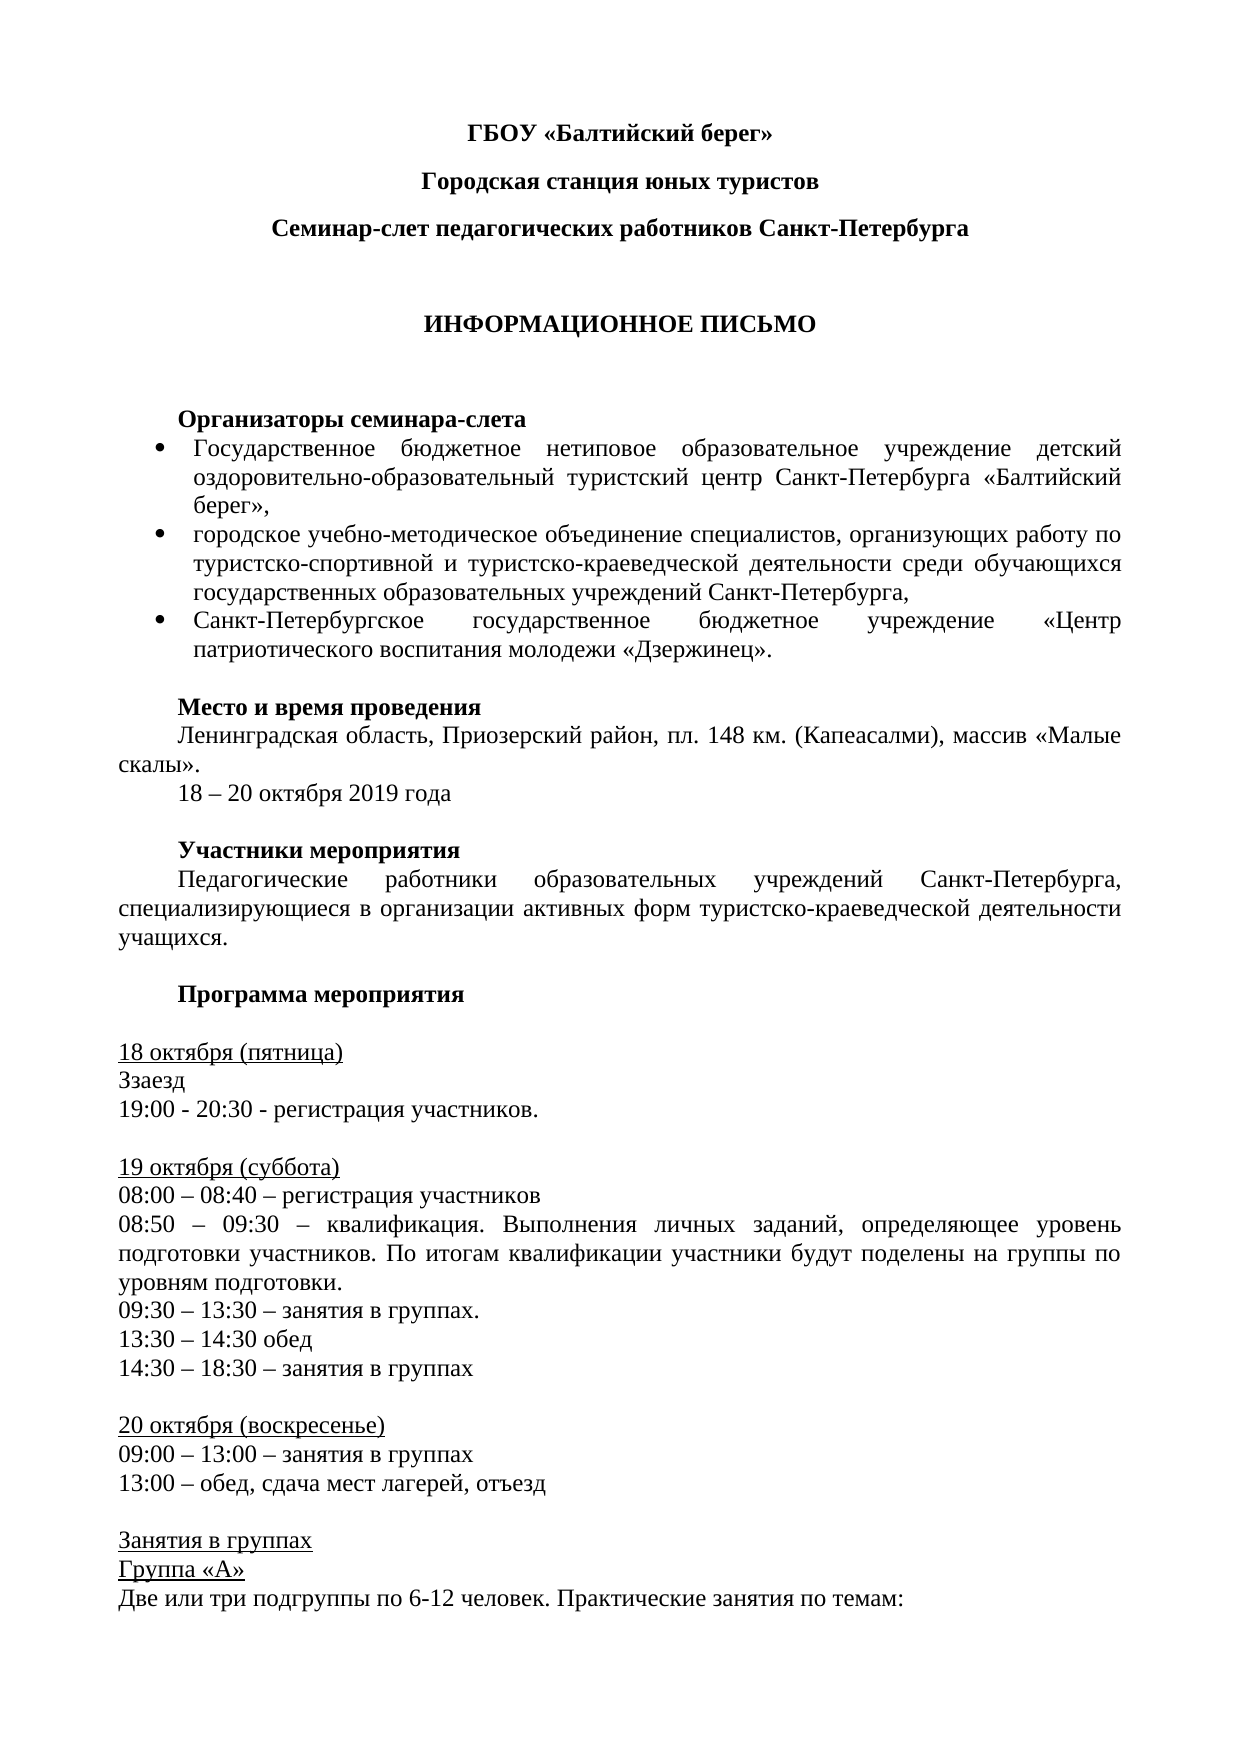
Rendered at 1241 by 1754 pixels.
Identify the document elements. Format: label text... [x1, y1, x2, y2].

list Санкт-Петербургское государственное бюджетное учреждение «Центр патриотического воспитания молодежи «Дзержинец». [156, 606, 1122, 663]
text Организаторы семинара-слета [177, 404, 1122, 433]
list 08:00 – 08:40 – регистрация участников [118, 1181, 1122, 1209]
list Ззаезд [118, 1066, 1122, 1094]
list Ленинградская область, Приозерский район, пл. 148 км. (Капеасалми), массив «Малые скалы». [118, 721, 1122, 778]
list 13:30 – 14:30 обед [118, 1324, 1122, 1353]
list Две или три подгруппы по 6-12 человек. Практические занятия по темам: [118, 1583, 1122, 1612]
list Государственное бюджетное нетиповое образовательное учреждение детский оздоровительно-образовательный туристский центр Санкт-Петербурга «Балтийский берег», [156, 433, 1122, 519]
list городское учебно-методическое объединение специалистов, организующих работу по туристско-спортивной и туристско-краеведческой деятельности среди обучающихся государственных образовательных учреждений Санкт-Петербурга, [156, 519, 1122, 606]
list 18 октября (пятница) [118, 1037, 1122, 1066]
text ГБОУ «Балтийский берег» [118, 118, 1122, 147]
list 13:00 – обед, сдача мест лагерей, отъезд [118, 1468, 1122, 1497]
list 14:30 – 18:30 – занятия в группах [118, 1353, 1122, 1382]
text ИНФОРМАЦИОННОЕ ПИСЬМО [118, 309, 1122, 338]
list 18 – 20 октября 2019 года [118, 778, 1122, 807]
text Место и время проведения [177, 692, 1122, 721]
text Программа мероприятия [177, 979, 1122, 1008]
list 19:00 - 20:30 - регистрация участников. [118, 1094, 1122, 1123]
list 20 октября (воскресенье) [118, 1411, 1122, 1439]
list 09:00 – 13:00 – занятия в группах [118, 1439, 1122, 1468]
list 08:50 – 09:30 – квалификация. Выполнения личных заданий, определяющее уровень подготовки участников. По итогам квалификации участники будут поделены на группы по уровням подготовки. [118, 1209, 1122, 1296]
text Участники мероприятия [177, 836, 1122, 864]
list Педагогические работники образовательных учреждений Санкт-Петербурга, специализирующиеся в организации активных форм туристско-краеведческой деятельности учащихся. [118, 864, 1122, 951]
list Занятия в группах [118, 1526, 1122, 1554]
list Группа «А» [118, 1554, 1122, 1583]
list 09:30 – 13:30 – занятия в группах. [118, 1296, 1122, 1324]
text Городская станция юных туристов [118, 166, 1122, 194]
list 19 октября (суббота) [118, 1152, 1122, 1181]
text Семинар-слет педагогических работников Санкт-Петербурга [118, 213, 1122, 242]
